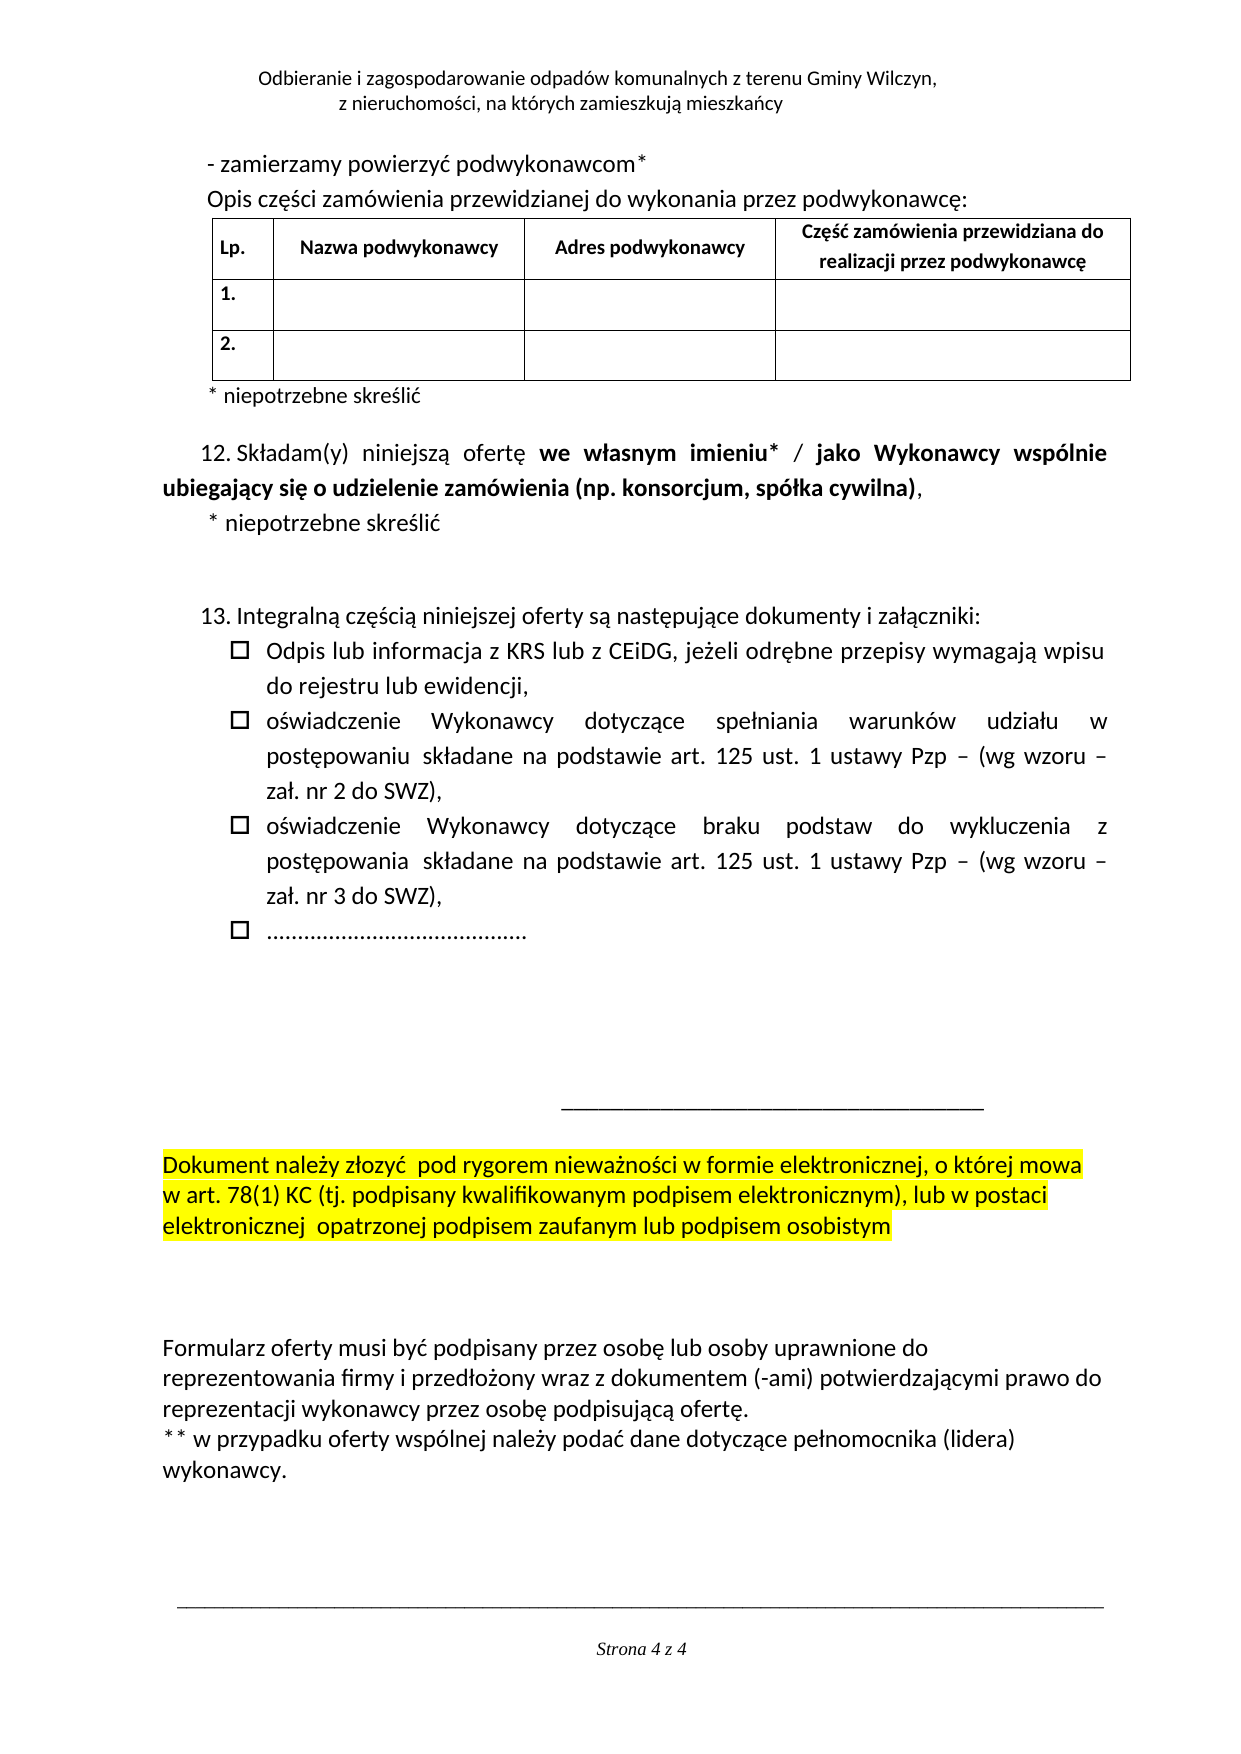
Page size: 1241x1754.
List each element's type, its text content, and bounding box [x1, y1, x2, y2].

list oświadczenie Wykonawcy dotyczące braku podstaw do wykluczenia z postępowania składane na podstawie art. 125 ust. 1 ustawy Pzp – (wg wzoru – zał. nr 3 do SWZ), [228, 810, 1107, 910]
table_cell [274, 280, 524, 329]
table_header Lp. [213, 219, 273, 279]
table_header Adres podwykonawcy [525, 219, 775, 279]
text __________________________________ [198, 1083, 1107, 1114]
table_cell [776, 280, 1130, 329]
text Opis części zamówienia przewidzianej do wykonania przez podwykonawcę: [162, 183, 1107, 213]
table_cell 2. [213, 331, 273, 380]
table_cell [274, 331, 524, 380]
table_header Część zamówienia przewidziana do realizacji przez podwykonawcę [776, 219, 1130, 279]
text * niepotrzebne skreślić [207, 507, 1107, 538]
text Formularz oferty musi być podpisany przez osobę lub osoby uprawnione do reprezentowania firmy i przedłożony wraz z dokumentem (-ami) potwierdzającymi prawo do reprezentacji wykonawcy przez osobę podpisującą ofertę. [162, 1332, 1107, 1424]
list oświadczenie Wykonawcy dotyczące spełniania warunków udziału w postępowaniu składane na podstawie art. 125 ust. 1 ustawy Pzp – (wg wzoru – zał. nr 2 do SWZ), [228, 705, 1107, 805]
table_cell [525, 280, 775, 329]
list Odpis lub informacja z KRS lub z CEiDG, jeżeli odrębne przepisy wymagają wpisu do rejestru lub ewidencji, [228, 635, 1107, 700]
table_cell 1. [213, 280, 273, 329]
list Integralną częścią niniejszej oferty są następujące dokumenty i załączniki: [162, 600, 1107, 630]
list Składam(y) niniejszą ofertę we własnym imieniu* / jako Wykonawcy wspólnie ubiegający się o udzielenie zamówienia (np. konsorcjum, spółka cywilna), [162, 437, 1107, 503]
text * niepotrzebne skreślić [162, 381, 1107, 409]
table_cell [525, 331, 775, 380]
text - zamierzamy powierzyć podwykonawcom* [207, 148, 1107, 178]
table_cell [776, 331, 1130, 380]
text ** w przypadku oferty wspólnej należy podać dane dotyczące pełnomocnika (lidera) wykonawcy. [162, 1424, 1107, 1485]
text Dokument należy złozyć pod rygorem nieważności w formie elektronicznej, o której mowa w art. 78(1) KC (tj. podpisany kwalifikowanym podpisem elektronicznym), lub w postaci elektronicznej opatrzonej podpisem zaufanym lub podpisem osobistym [162, 1149, 1107, 1241]
table_header Nazwa podwykonawcy [274, 219, 524, 279]
list .......................................... [228, 915, 1107, 945]
